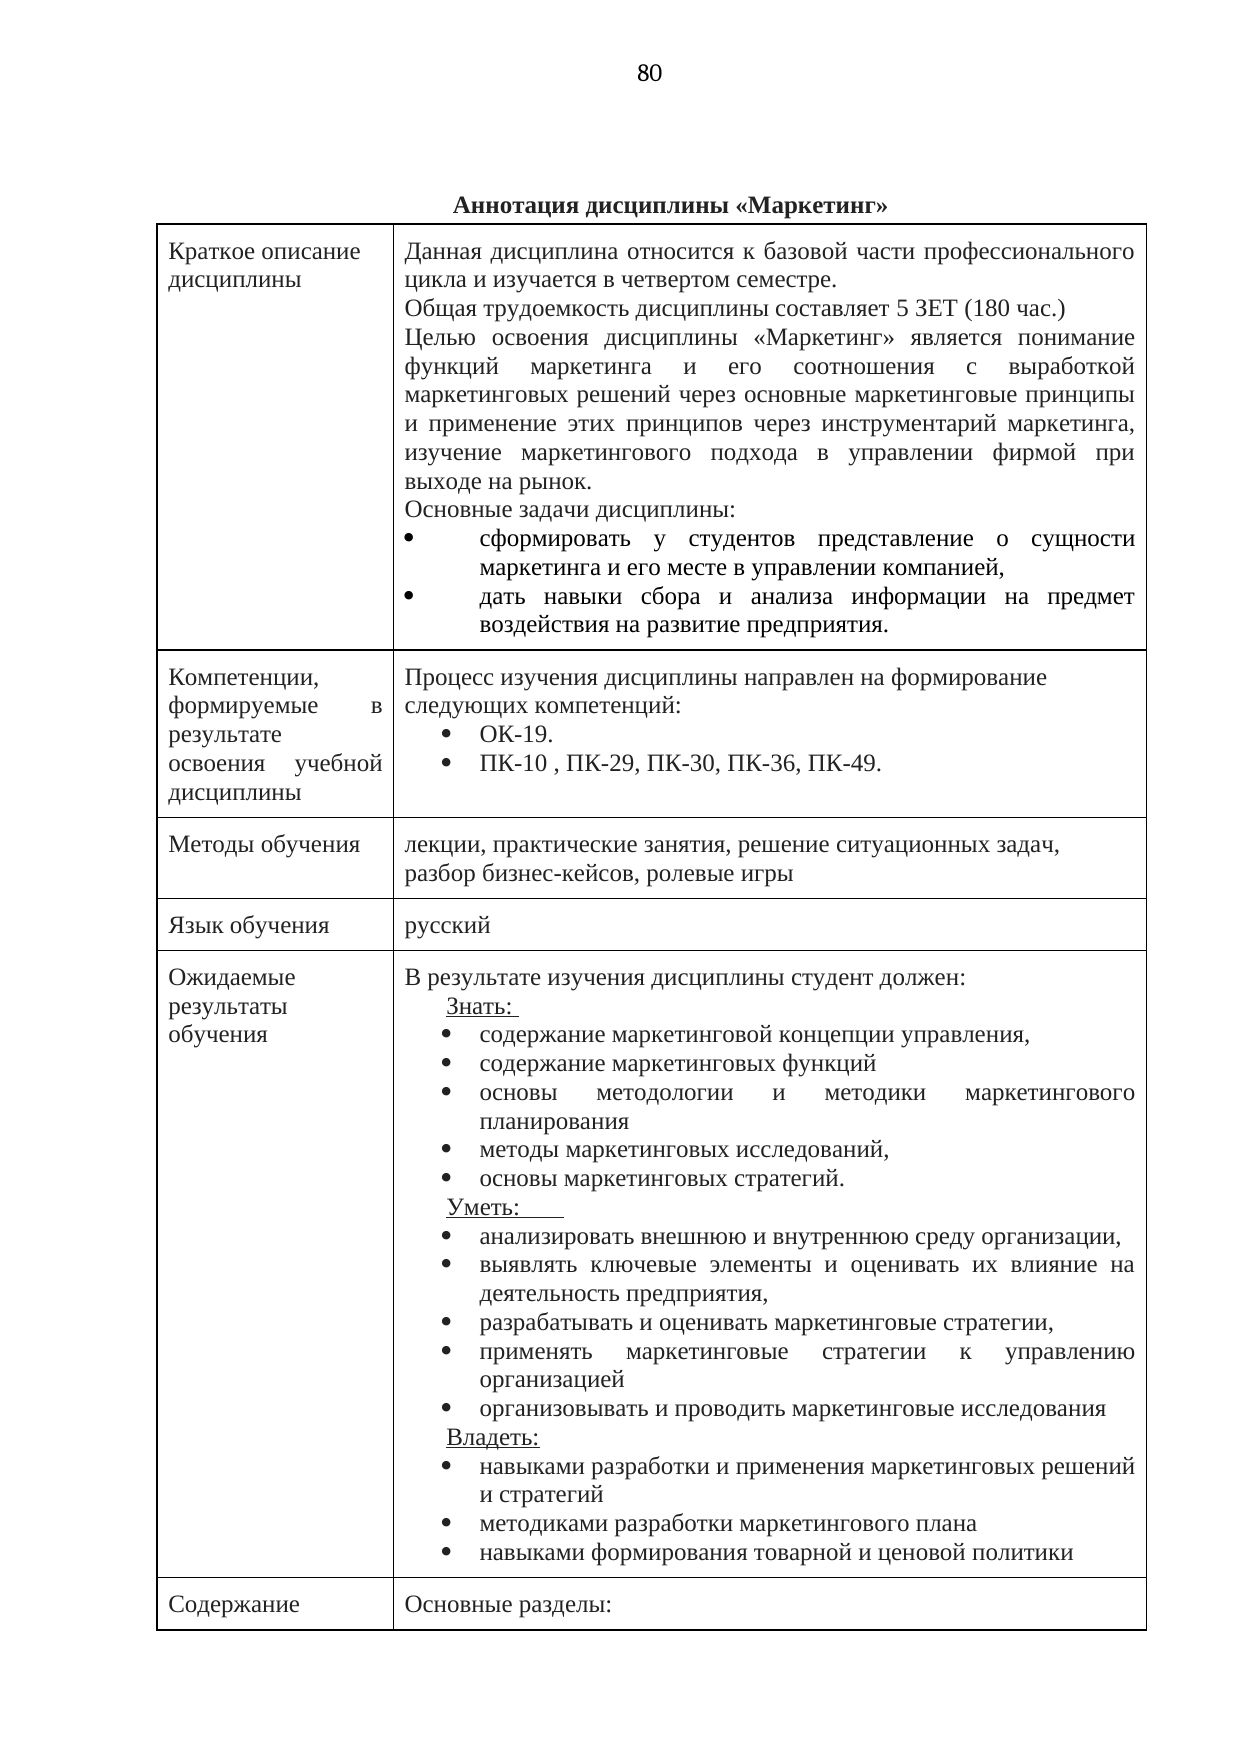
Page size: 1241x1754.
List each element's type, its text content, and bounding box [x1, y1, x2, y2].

table_cell лекции, практические занятия, решение ситуационных задач, разбор бизнес-кейсов, ролевые игры [394, 818, 1146, 897]
table_cell русский [394, 899, 1146, 949]
table_cell Язык обучения [158, 899, 393, 949]
table_header Данная дисциплина относится к базовой части профессионального цикла и изучается в четвертом семестре. Общая трудоемкость дисциплины составляет 5 ЗЕТ (180 час.) Целью освоения дисциплины «Маркетинг» является понимание функций маркетинга и его соотношения с выработкой маркетинговых решений через основные маркетинговые принципы и применение этих принципов через инструментарий маркетинга, изучение маркетингового подхода в управлении фирмой при выходе на рынок. Основные задачи дисциплины: сформировать у студентов представление о сущности маркетинга и его месте в управлении компанией, дать навыки сбора и анализа информации на предмет воздействия на развитие предприятия. [394, 225, 1146, 649]
table_cell Процесс изучения дисциплины направлен на формирование следующих компетенций: ОК-19. ПК-10 , ПК-29, ПК-30, ПК-36, ПК-49. [394, 651, 1146, 816]
table_cell Компетенции, формируемые в результате освоения учебной дисциплины [158, 651, 393, 816]
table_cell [394, 1578, 1146, 1629]
table_cell Методы обучения [158, 818, 393, 897]
table_cell Ожидаемые результаты обучения [158, 951, 393, 1577]
text Аннотация дисциплины «Маркетинг» [148, 190, 1152, 219]
table_cell В результате изучения дисциплины студент должен: Знать: содержание маркетинговой концепции управления, содержание маркетинговых функций основы методологии и методики маркетингового планирования методы маркетинговых исследований, основы маркетинговых стратегий. Уметь: анализировать внешнюю и внутреннюю среду организации, выявлять ключевые элементы и оценивать их влияние на деятельность предприятия, разрабатывать и оценивать маркетинговые стратегии, применять маркетинговые стратегии к управлению организацией организовывать и проводить маркетинговые исследования Владеть: навыками разработки и применения маркетинговых решений и стратегий методиками разработки маркетингового плана навыками формирования товарной и ценовой политики [394, 951, 1146, 1577]
table_header Краткое описание дисциплины [158, 225, 393, 649]
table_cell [158, 1578, 393, 1629]
